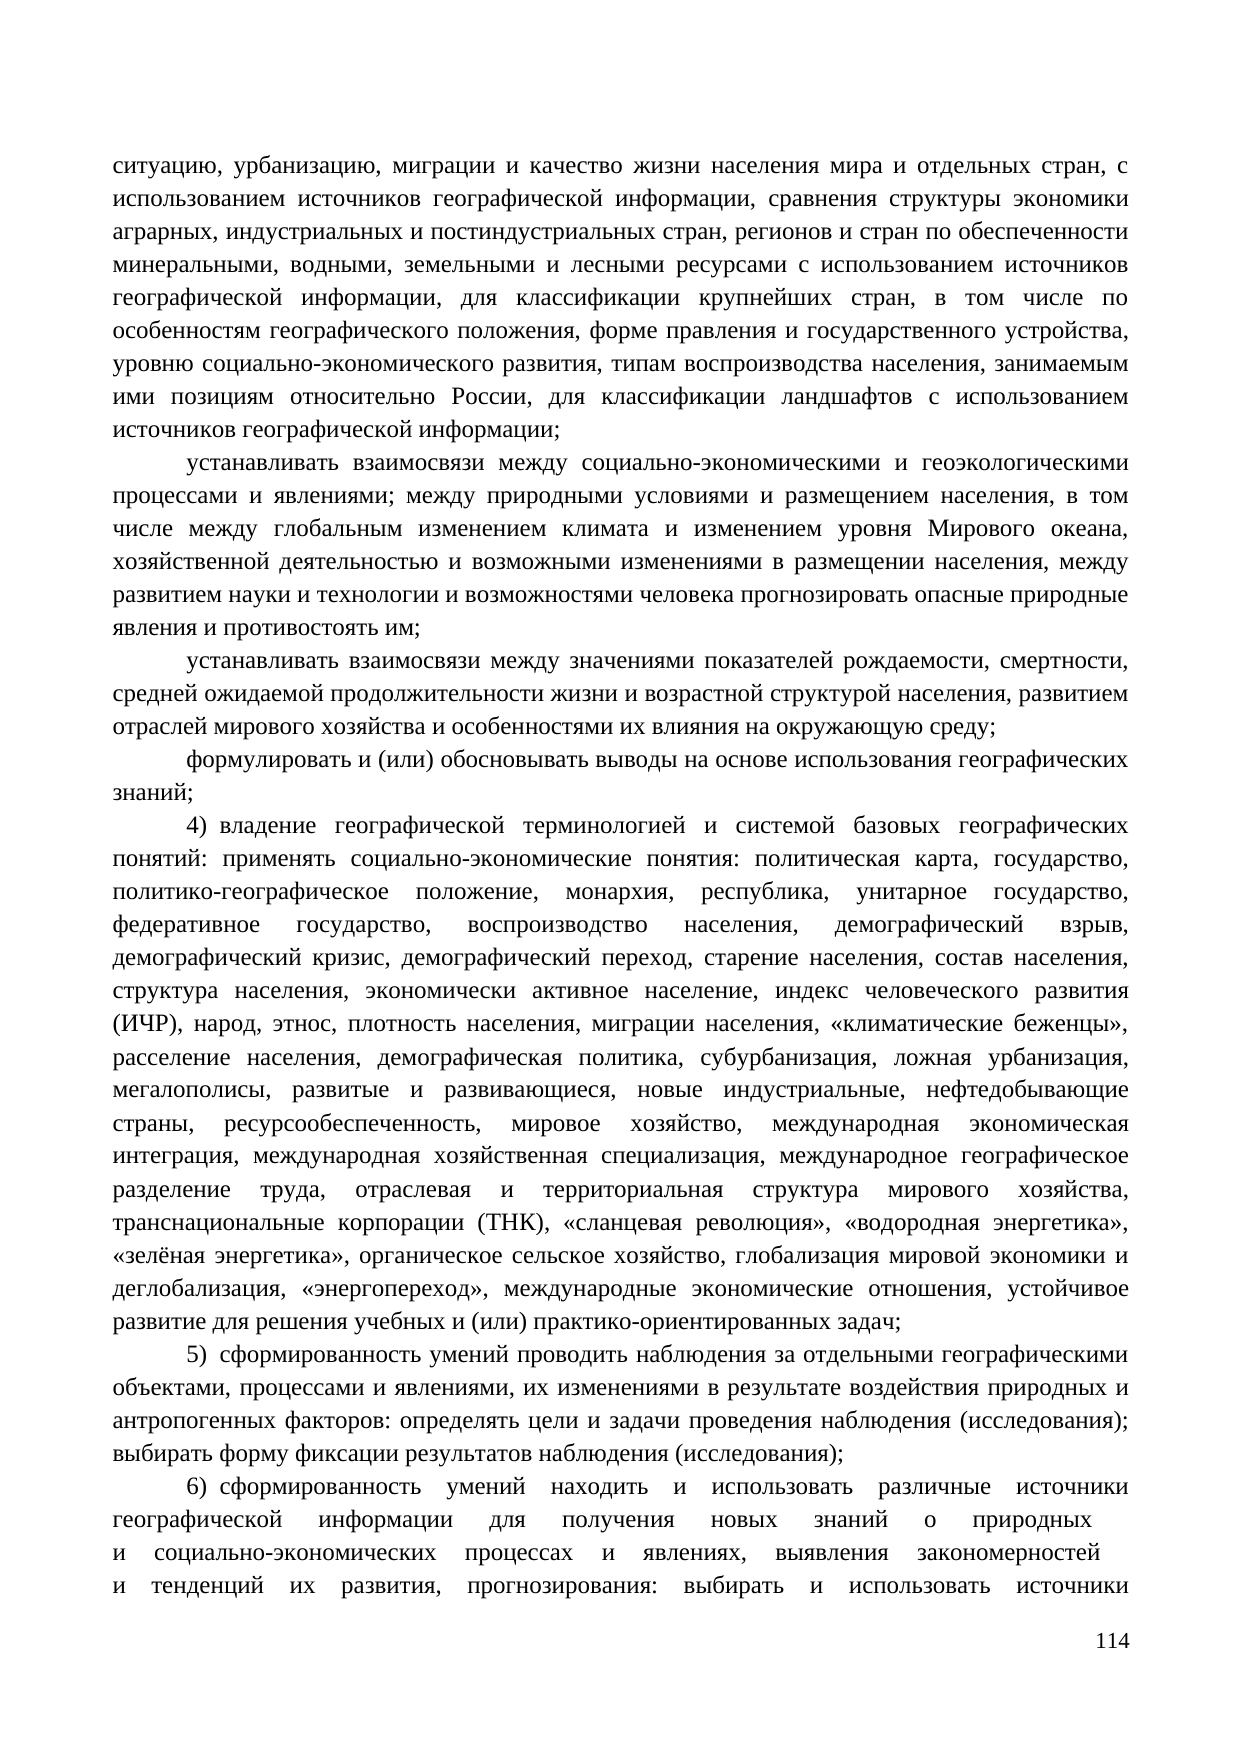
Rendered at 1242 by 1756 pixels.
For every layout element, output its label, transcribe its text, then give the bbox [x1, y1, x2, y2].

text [112, 150, 1129, 443]
text 5) сформированность умений проводить наблюдения за отдельными географическими объектами, процессами и явлениями, их изменениями в результате воздействия природных и антропогенных факторов: определять цели и задачи проведения наблюдения (исследования); выбирать форму фиксации результатов наблюдения (исследования); [112, 1339, 1129, 1467]
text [112, 1471, 1129, 1599]
text устанавливать взаимосвязи между социально-экономическими и геоэкологическими процессами и явлениями; между природными условиями и размещением населения, в том числе между глобальным изменением климата и изменением уровня Мирового океана, хозяйственной деятельностью и возможными изменениями в размещении населения, между развитием науки и технологии и возможностями человека прогнозировать опасные природные явления и противостоять им; [112, 447, 1129, 641]
text формулировать и (или) обосновывать выводы на основе использования географических знаний; [112, 744, 1129, 806]
text 4) владение географической терминологией и системой базовых географических понятий: применять социально-экономические понятия: политическая карта, государство, политико-географическое положение, монархия, республика, унитарное государство, федеративное государство, воспроизводство населения, демографический взрыв, демографический кризис, демографический переход, старение населения, состав населения, структура населения, экономически активное население, индекс человеческого развития (ИЧР), народ, этнос, плотность населения, миграции населения, «климатические беженцы», расселение населения, демографическая политика, субурбанизация, ложная урбанизация, мегалополисы, развитые и развивающиеся, новые индустриальные, нефтедобывающие страны, ресурсообеспеченность, мировое хозяйство, международная экономическая интеграция, международная хозяйственная специализация, международное географическое разделение труда, отраслевая и территориальная структура мирового хозяйства, транснациональные корпорации (ТНК), «сланцевая революция», «водородная энергетика», «зелёная энергетика», органическое сельское хозяйство, глобализация мировой экономики и деглобализация, «энергопереход», международные экономические отношения, устойчивое развитие для решения учебных и (или) практико-ориентированных задач; [112, 810, 1129, 1334]
text устанавливать взаимосвязи между значениями показателей рождаемости, смертности, средней ожидаемой продолжительности жизни и возрастной структурой населения, развитием отраслей мирового хозяйства и особенностями их влияния на окружающую среду; [112, 645, 1129, 740]
